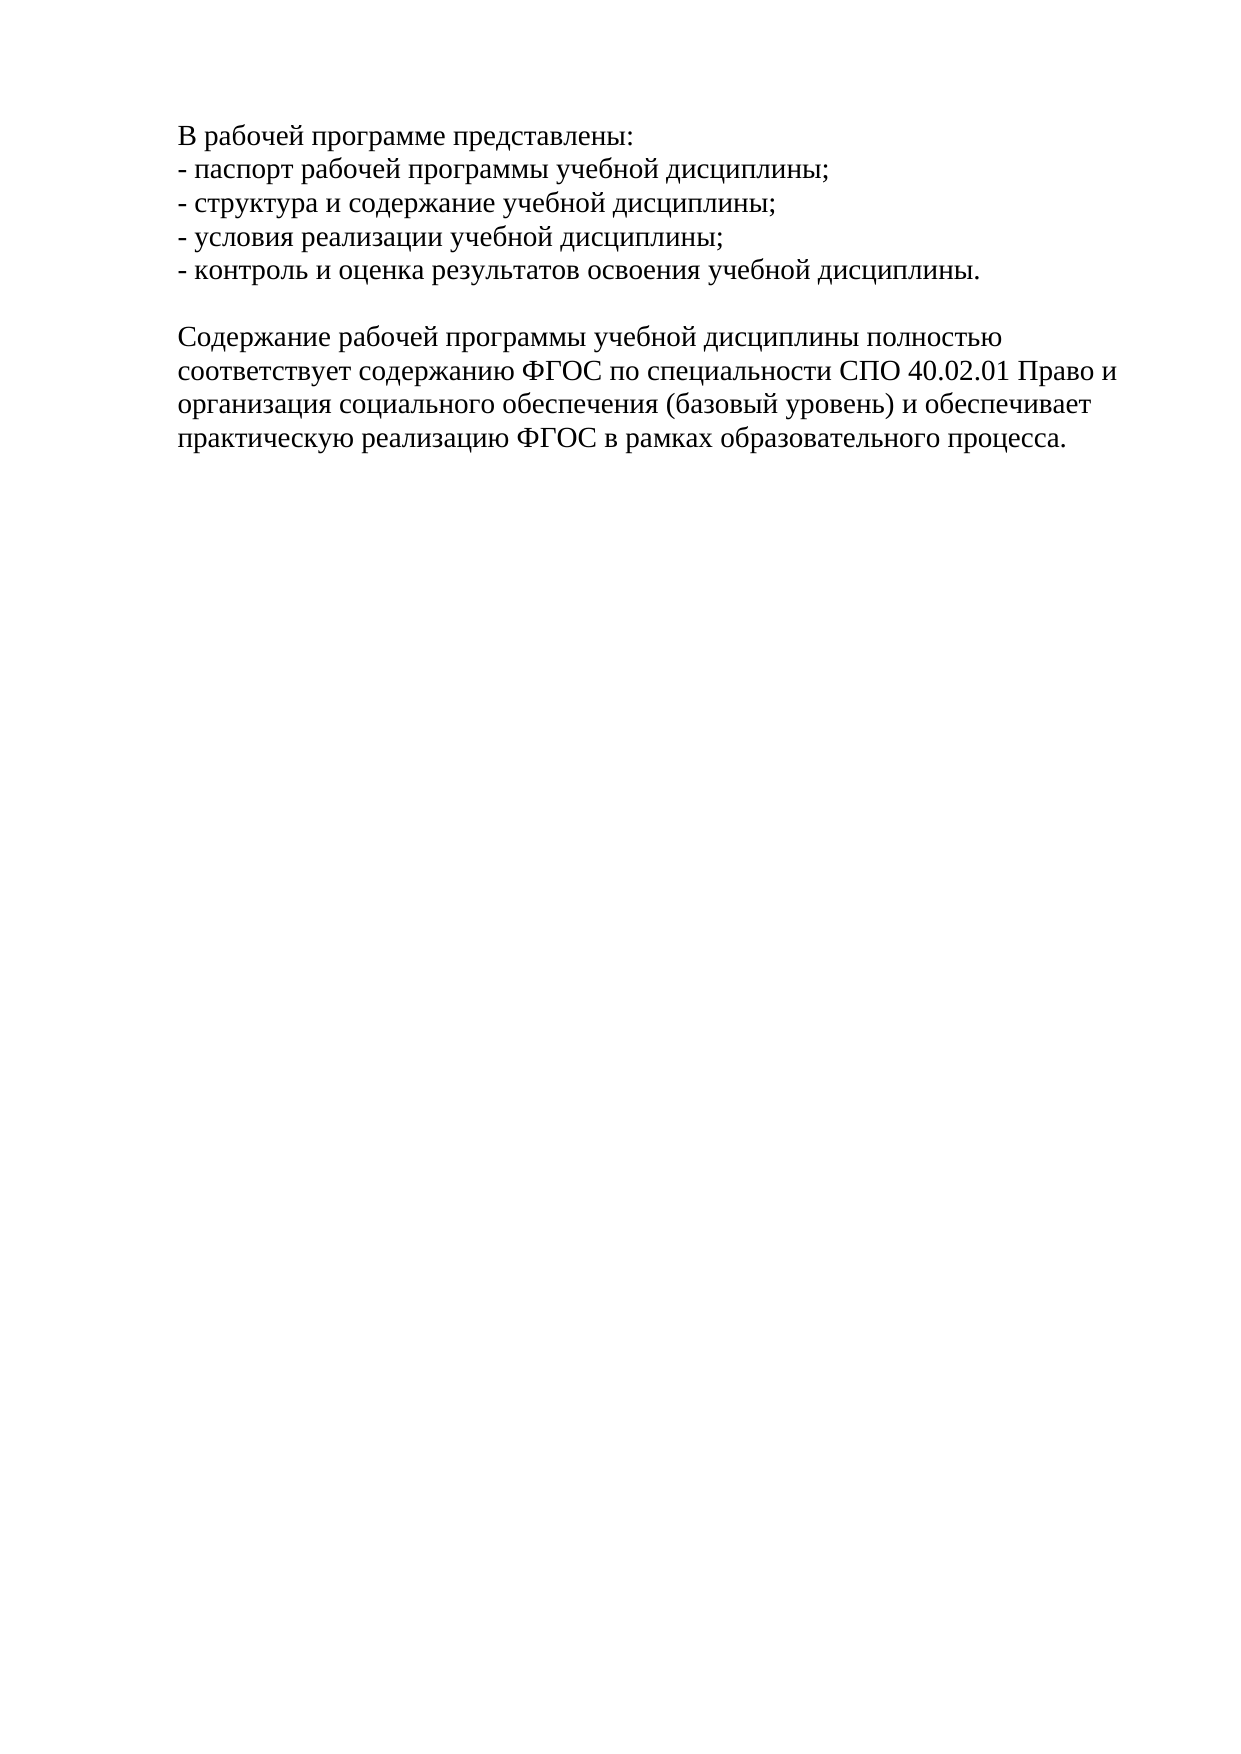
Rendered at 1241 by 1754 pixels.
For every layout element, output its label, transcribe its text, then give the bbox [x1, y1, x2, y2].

text Содержание рабочей программы учебной дисциплины полностью соответствует содержанию ФГОС по специальности СПО 40.02.01 Право и организация социального обеспечения (базовый уровень) и обеспечивает практическую реализацию ФГОС в рамках образовательного процесса. [177, 319, 1152, 453]
text - структура и содержание учебной дисциплины; [177, 185, 1152, 219]
text - контроль и оценка результатов освоения учебной дисциплины. [177, 252, 1152, 286]
text В рабочей программе представлены: [177, 118, 1152, 152]
text - условия реализации учебной дисциплины; [177, 219, 1152, 252]
text - паспорт рабочей программы учебной дисциплины; [177, 152, 1152, 185]
